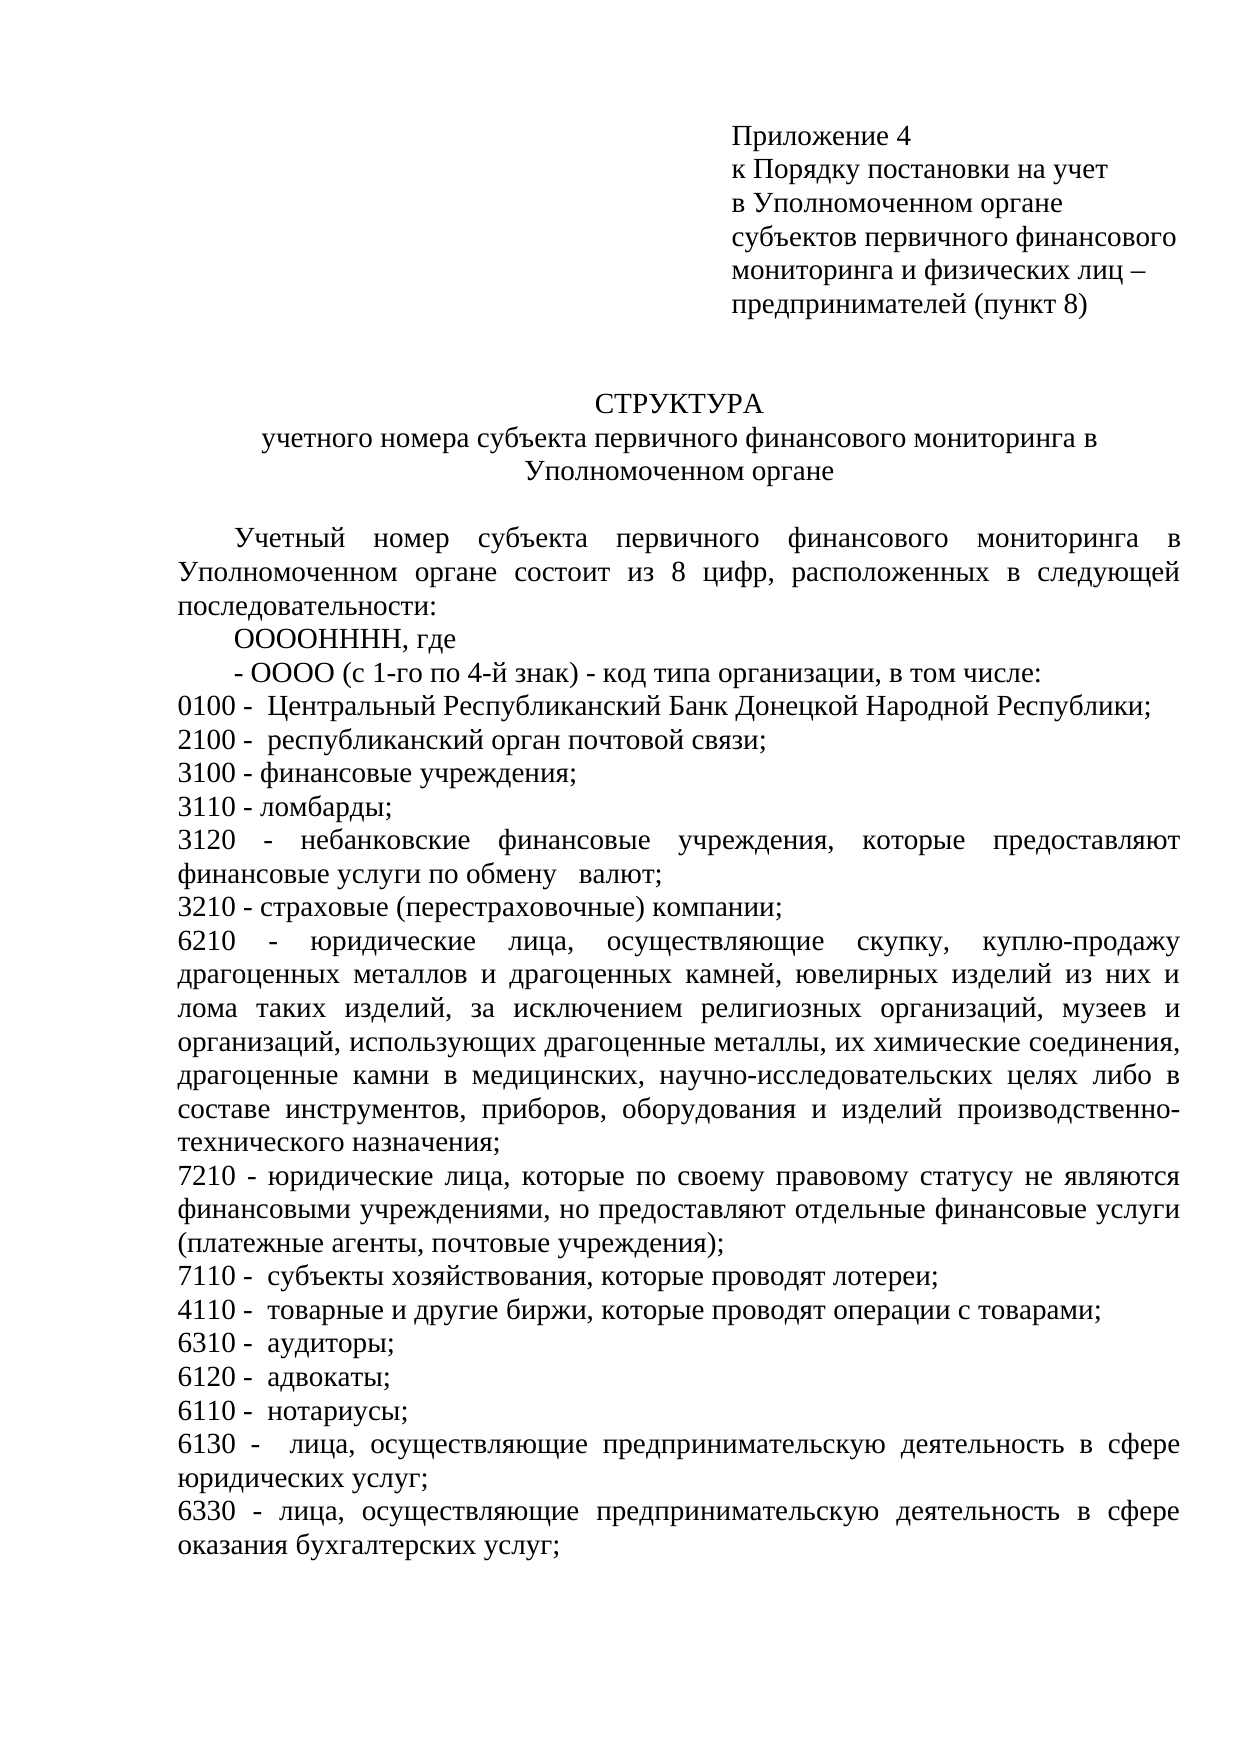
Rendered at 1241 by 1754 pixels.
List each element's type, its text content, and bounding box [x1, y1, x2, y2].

text 3110 - ломбарды; [177, 789, 1181, 822]
text 7210 - юридические лица, которые по своему правовому статусу не являются финансовыми учреждениями, но предоставляют отдельные финансовые услуги (платежные агенты, почтовые учреждения); [177, 1158, 1181, 1258]
text 3210 - страховые (перестраховочные) компании; [177, 889, 1181, 923]
text 6130 - лица, осуществляющие предпринимательскую деятельность в сфере юридических услуг; [177, 1426, 1181, 1493]
text 7110 - субъекты хозяйствования, которые проводят лотереи; [177, 1258, 1181, 1292]
text 2100 - республиканский орган почтовой связи; [177, 722, 1181, 755]
text предпринимателей (пункт 8) [177, 286, 1181, 319]
text 4110 - товарные и другие биржи, которые проводят операции с товарами; [177, 1292, 1181, 1326]
text Учетный номер субъекта первичного финансового мониторинга в Уполномоченном органе состоит из 8 цифр, расположенных в следующей последовательности: [177, 521, 1181, 621]
text 6310 - аудиторы; [177, 1326, 1181, 1359]
text СТРУКТУРА [177, 386, 1181, 420]
text 6330 - лица, осуществляющие предпринимательскую деятельность в сфере оказания бухгалтерских услуг; [177, 1493, 1181, 1560]
text 6210 - юридические лица, осуществляющие скупку, куплю-продажу драгоценных металлов и драгоценных камней, ювелирных изделий из них и лома таких изделий, за исключением религиозных организаций, музеев и организаций, использующих драгоценные металлы, их химические соединения, драгоценные камни в медицинских, научно-исследовательских целях либо в составе инструментов, приборов, оборудования и изделий производственно- технического назначения; [177, 923, 1181, 1158]
text ООООНННН, где [177, 621, 1181, 655]
text субъектов первичного финансового [177, 219, 1181, 252]
text 6120 - адвокаты; [177, 1359, 1181, 1393]
text 3120 - небанковские финансовые учреждения, которые предоставляют финансовые услуги по обмену валют; [177, 822, 1181, 889]
text в Уполномоченном органе [177, 185, 1181, 219]
text учетного номера субъекта первичного финансового мониторинга в Уполномоченном органе [177, 420, 1181, 487]
text мониторинга и физических лиц – [177, 252, 1181, 286]
text - ОООО (с 1-го по 4-й знак) - код типа организации, в том числе: [177, 655, 1181, 688]
text к Порядку постановки на учет [177, 152, 1181, 185]
text 0100 - Центральный Республиканский Банк Донецкой Народной Республики; [177, 688, 1181, 722]
text Приложение 4 [177, 118, 1181, 152]
text 3100 - финансовые учреждения; [177, 755, 1181, 789]
text 6110 - нотариусы; [177, 1393, 1181, 1426]
